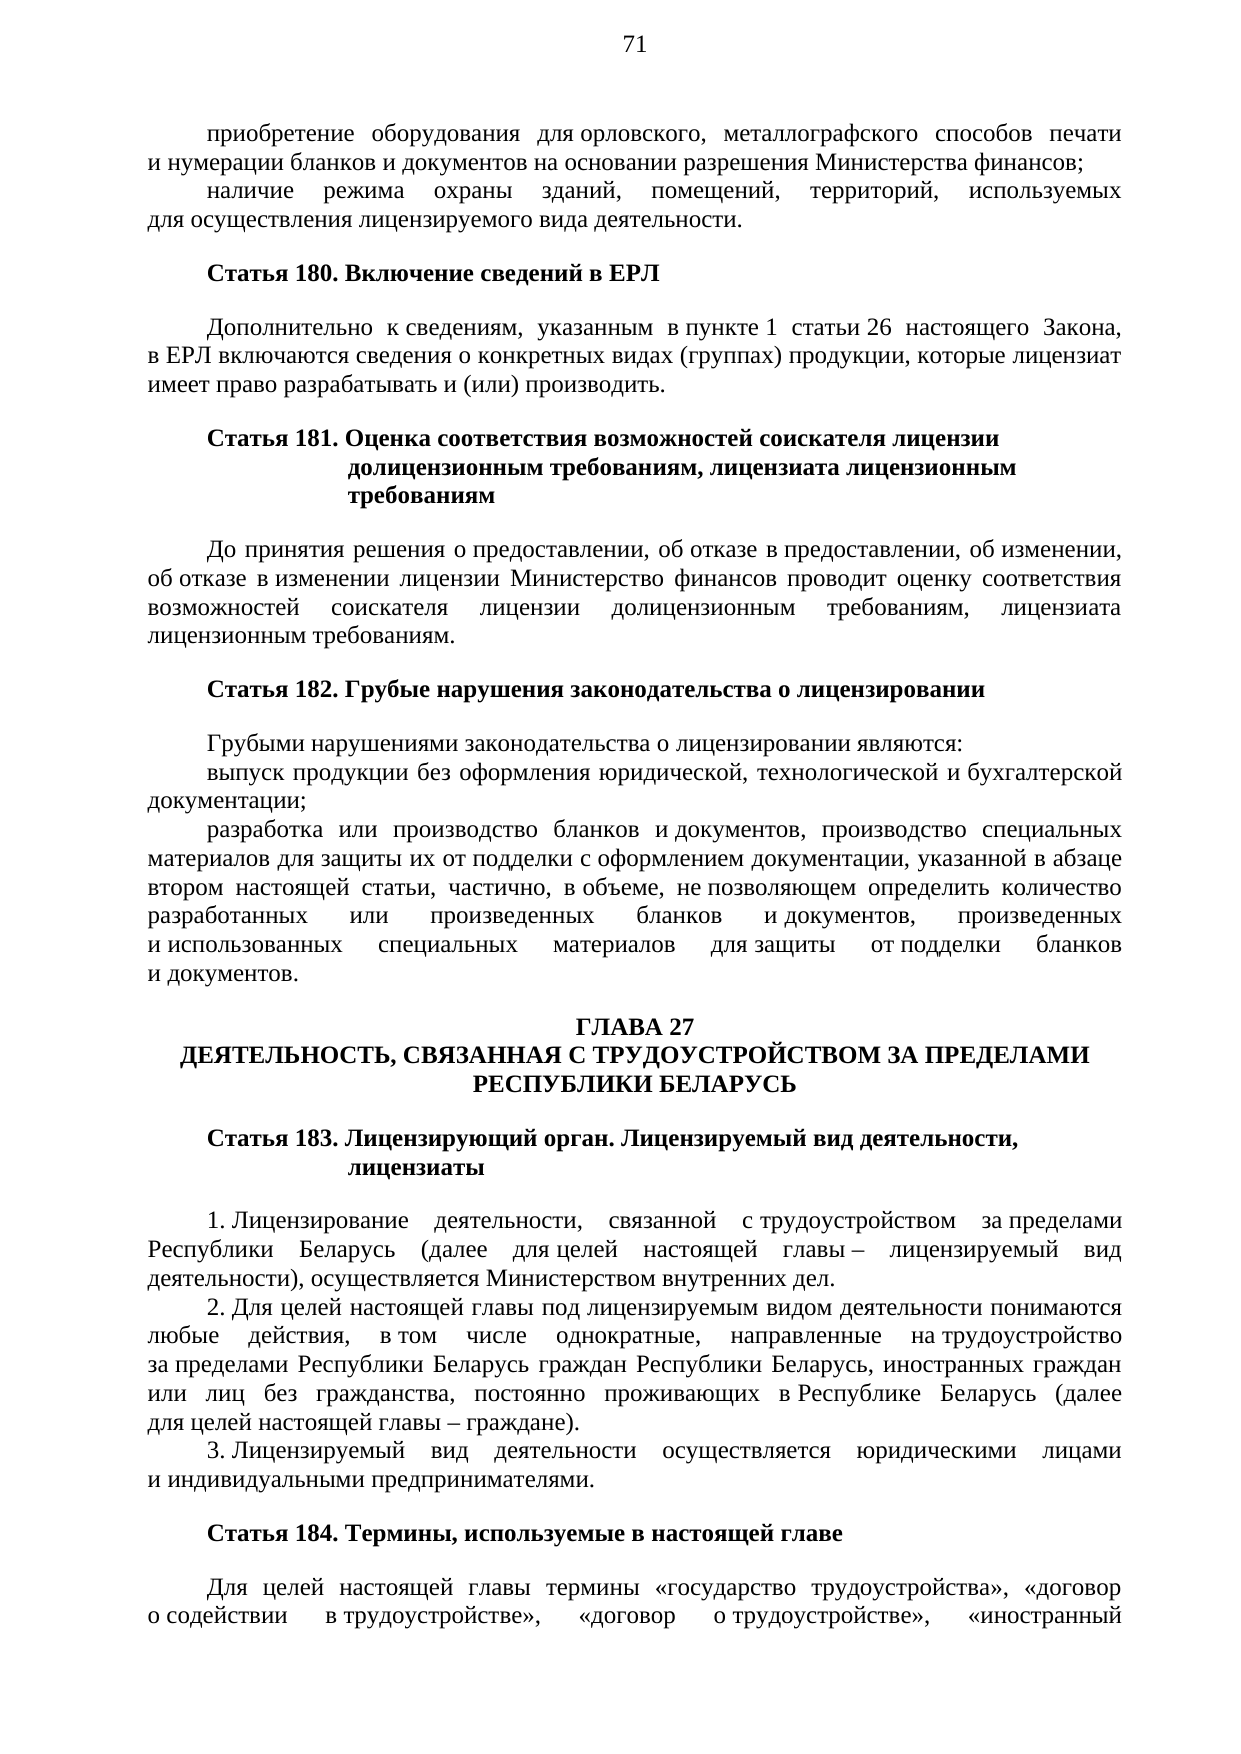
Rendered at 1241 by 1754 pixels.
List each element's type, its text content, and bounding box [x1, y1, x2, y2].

text разработка или производство бланков и документов, производство специальных материалов для защиты их от подделки с оформлением документации, указанной в абзаце втором настоящей статьи, частично, в объеме, не позволяющем определить количество разработанных или произведенных бланков и документов, произведенных и использованных специальных материалов для защиты от подделки бланков и документов. [147, 814, 1122, 987]
text приобретение оборудования для орловского, металлографского способов печати и нумерации бланков и документов на основании разрешения Министерства финансов; [147, 118, 1122, 176]
text 3. Лицензируемый вид деятельности осуществляется юридическими лицами и индивидуальными предпринимателями. [147, 1436, 1122, 1493]
text Статья 183. Лицензирующий орган. Лицензируемый вид деятельности, лицензиаты [207, 1123, 1122, 1181]
text Грубыми нарушениями законодательства о лицензировании являются: [147, 728, 1122, 757]
text ГЛАВА 27 ДЕЯТЕЛЬНОСТЬ, СВЯЗАННАЯ С ТРУДОУСТРОЙСТВОМ ЗА ПРЕДЕЛАМИ РЕСПУБЛИКИ БЕЛАРУСЬ [147, 1012, 1122, 1098]
text Статья 184. Термины, используемые в настоящей главе [207, 1518, 1122, 1547]
text наличие режима охраны зданий, помещений, территорий, используемых для осуществления лицензируемого вида деятельности. [147, 176, 1122, 233]
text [147, 1572, 1122, 1629]
text выпуск продукции без оформления юридической, технологической и бухгалтерской документации; [147, 757, 1122, 814]
text 1. Лицензирование деятельности, связанной с трудоустройством за пределами Республики Беларусь (далее для целей настоящей главы – лицензируемый вид деятельности), осуществляется Министерством внутренних дел. [147, 1206, 1122, 1292]
text Статья 182. Грубые нарушения законодательства о лицензировании [207, 674, 1122, 703]
text 2. Для целей настоящей главы под лицензируемым видом деятельности понимаются любые действия, в том числе однократные, направленные на трудоустройство за пределами Республики Беларусь граждан Республики Беларусь, иностранных граждан или лиц без гражданства, постоянно проживающих в Республике Беларусь (далее для целей настоящей главы – граждане). [147, 1292, 1122, 1436]
text Дополнительно к сведениям, указанным в пункте 1 статьи 26 настоящего Закона, в ЕРЛ включаются сведения о конкретных видах (группах) продукции, которые лицензиат имеет право разрабатывать и (или) производить. [147, 312, 1122, 398]
text До принятия решения о предоставлении, об отказе в предоставлении, об изменении, об отказе в изменении лицензии Министерство финансов проводит оценку соответствия возможностей соискателя лицензии долицензионным требованиям, лицензиата лицензионным требованиям. [147, 534, 1122, 649]
text Статья 181. Оценка соответствия возможностей соискателя лицензии долицензионным требованиям, лицензиата лицензионным требованиям [207, 423, 1122, 509]
text Статья 180. Включение сведений в ЕРЛ [207, 258, 1122, 287]
